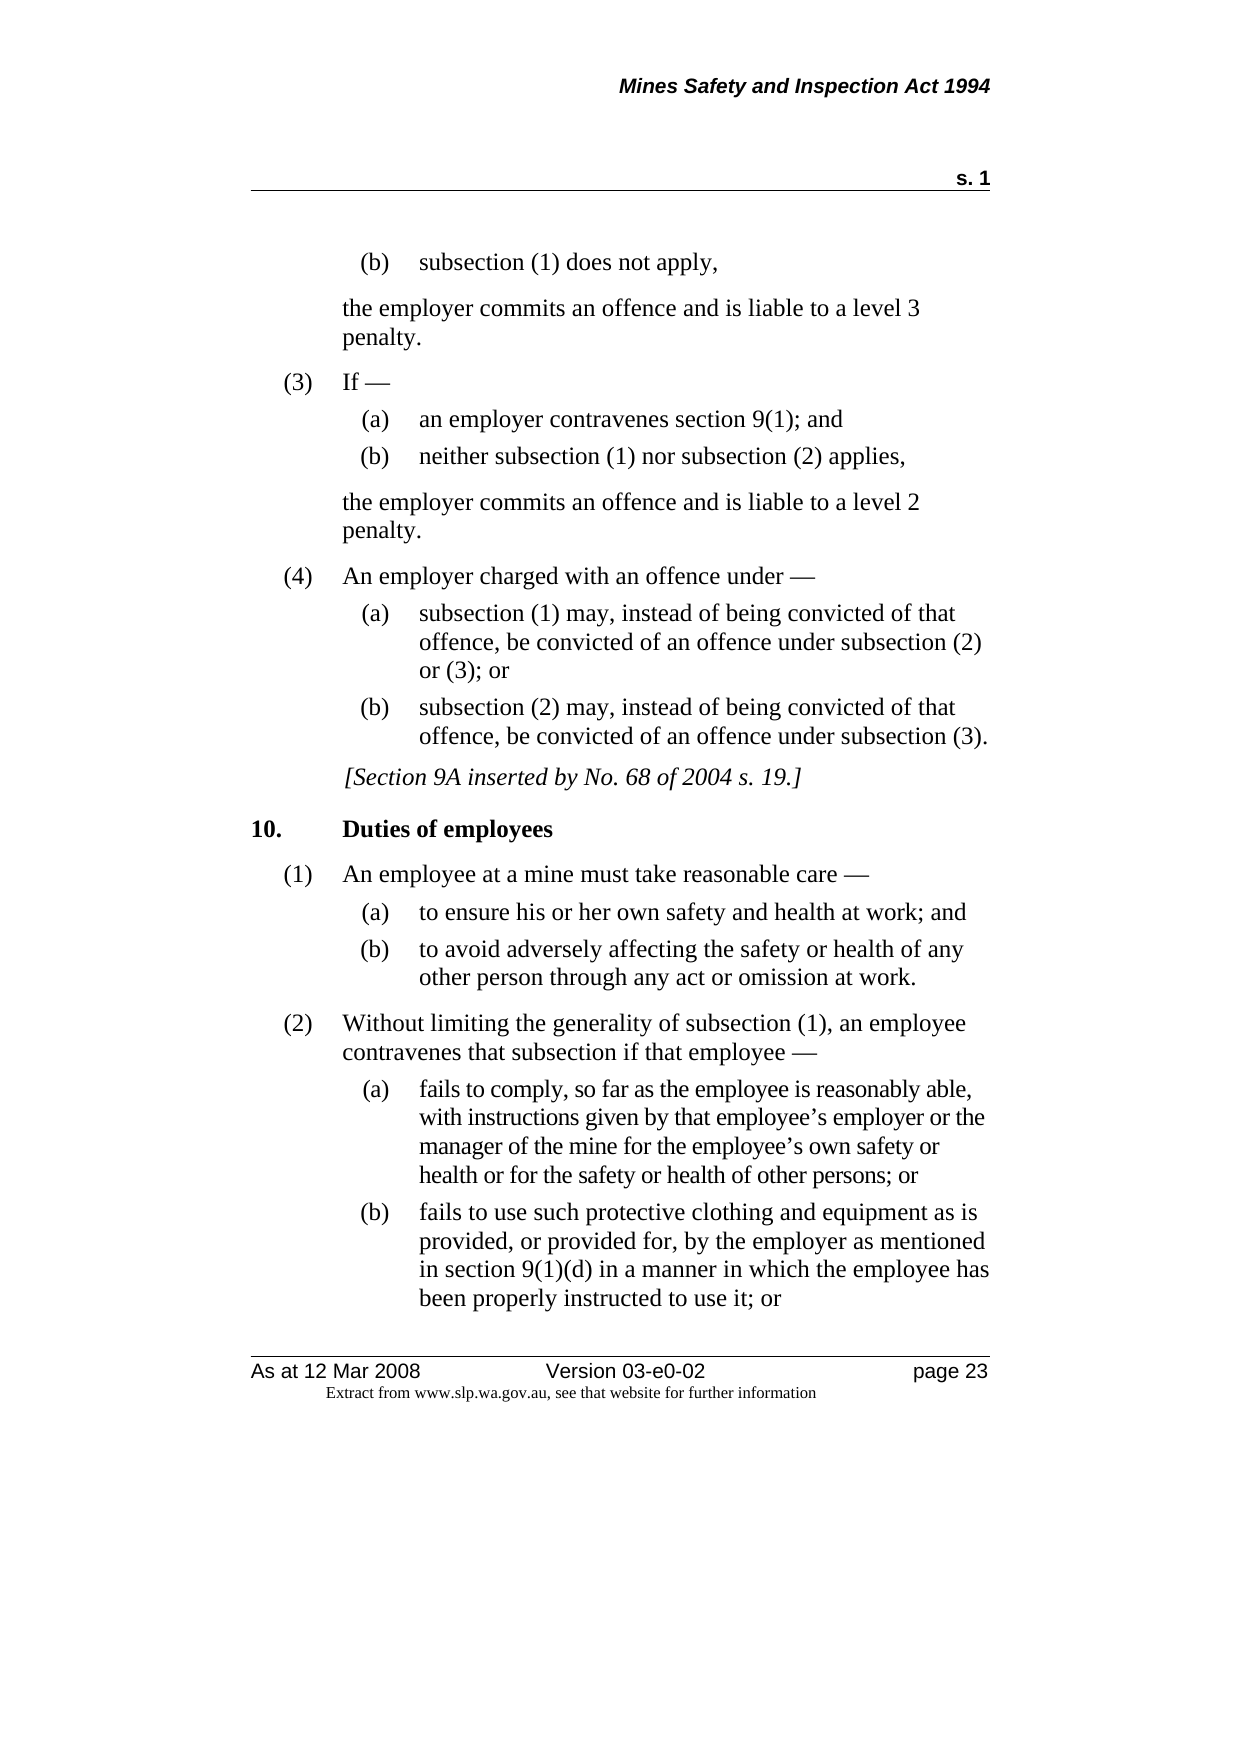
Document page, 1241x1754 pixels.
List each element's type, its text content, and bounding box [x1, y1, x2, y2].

text (2) Without limiting the generality of subsection (1), an employee contravenes that subsection if that employee — [251, 1008, 990, 1065]
text (b) to avoid adversely affecting the safety or health of any other person through any act or omission at work. [251, 934, 990, 991]
text (1) An employee at a mine must take reasonable care — [251, 859, 990, 888]
text (b) neither subsection (1) nor subsection (2) applies, [251, 441, 990, 470]
text (b) fails to use such protective clothing and equipment as is provided, or provided for, by the employer as mentioned in section 9(1)(d) in a manner in which the employee has been properly instructed to use it; or [251, 1197, 990, 1312]
text (a) subsection (1) may, instead of being convicted of that offence, be convicted of an offence under subsection (2) or (3); or [251, 598, 990, 684]
text (a) to ensure his or her own safety and health at work; and [251, 897, 990, 925]
text (a) fails to comply, so far as the employee is reasonably able, with instructions given by that employee’s employer or the manager of the mine for the employee’s own safety or health or for the safety or health of other persons; or [251, 1074, 990, 1189]
text (b) subsection (1) does not apply, [251, 247, 990, 276]
text (b) subsection (2) may, instead of being convicted of that offence, be convicted of an offence under subsection (3). [251, 692, 990, 750]
text (a) an employer contravenes section 9(1); and [251, 404, 990, 433]
text the employer commits an offence and is liable to a level 3 penalty. [251, 293, 990, 350]
text [Section 9A inserted by No. 68 of 2004 s. 19.] [251, 762, 990, 791]
text (4) An employer charged with an offence under — [251, 561, 990, 589]
text (3) If — [251, 367, 990, 396]
text the employer commits an offence and is liable to a level 2 penalty. [251, 487, 990, 544]
subtitle 10. Duties of employees [251, 814, 990, 843]
